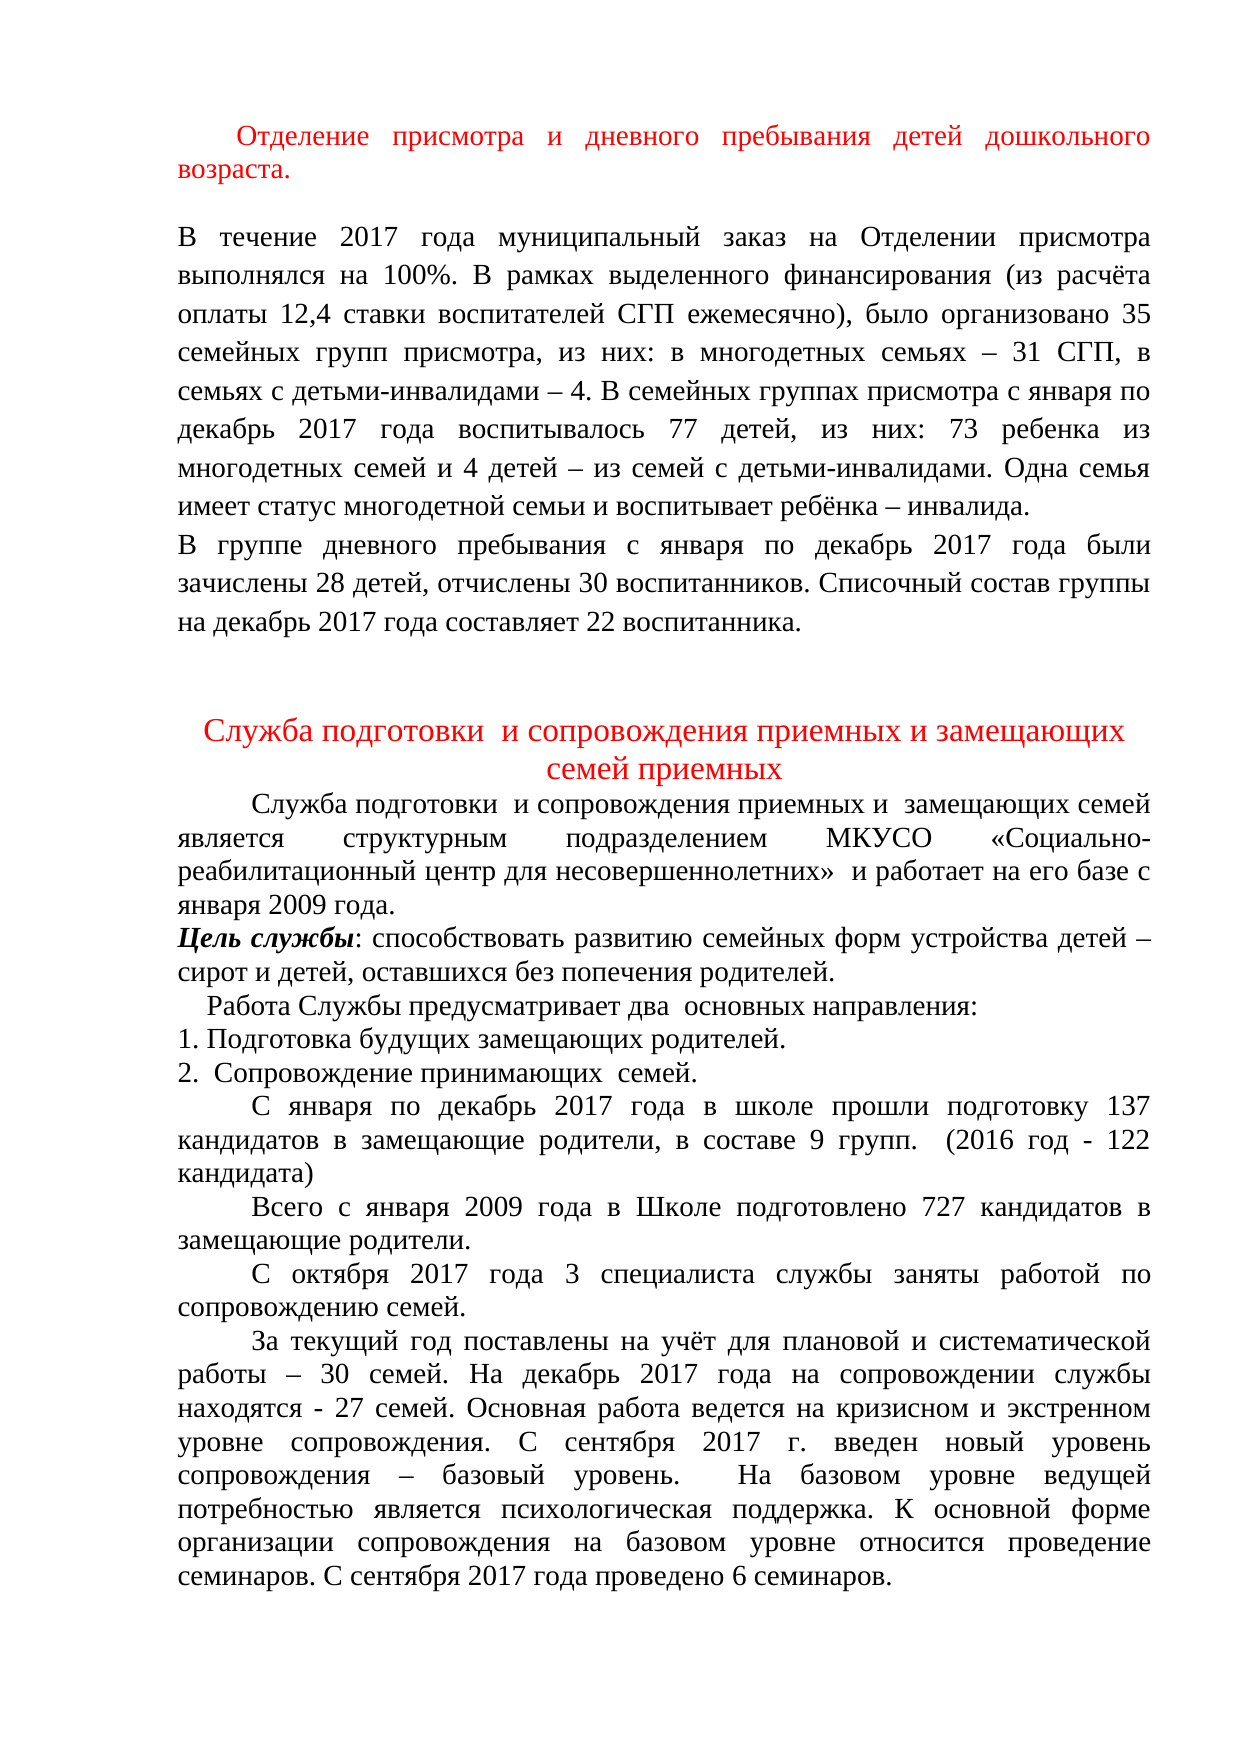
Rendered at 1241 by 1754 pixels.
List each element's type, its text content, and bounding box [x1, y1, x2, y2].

text За текущий год поставлены на учёт для плановой и систематической работы – 30 семей. На декабрь 2017 года на сопровождении службы находятся - 27 семей. Основная работа ведется на кризисном и экстренном уровне сопровождения. С сентября 2017 г. введен новый уровень сопровождения – базовый уровень. На базовом уровне ведущей потребностью является психологическая поддержка. К основной форме организации сопровождения на базовом уровне относится проведение семинаров. С сентября 2017 года проведено 6 семинаров. [177, 1323, 1152, 1591]
text 1. Подготовка будущих замещающих родителей. [177, 1021, 1152, 1055]
text С октября 2017 года 3 специалиста службы заняты работой по сопровождению семей. [177, 1256, 1152, 1323]
text Цель службы: способствовать развитию семейных форм устройства детей – сирот и детей, оставшихся без попечения родителей. [177, 921, 1152, 988]
text Служба подготовки и сопровождения приемных и замещающих семей является структурным подразделением МКУСО «Социально-реабилитационный центр для несовершеннолетних» и работает на его базе с января 2009 года. [177, 786, 1152, 921]
text С января по декабрь 2017 года в школе прошли подготовку 137 кандидатов в замещающие родители, в составе 9 групп. (2016 год - 122 кандидата) [177, 1088, 1152, 1189]
text В группе дневного пребывания с января по декабрь 2017 года были зачислены 28 детей, отчислены 30 воспитанников. Списочный состав группы на декабрь 2017 года составляет 22 воспитанника. [177, 527, 1152, 638]
text В течение 2017 года муниципальный заказ на Отделении присмотра выполнялся на 100%. В рамках выделенного финансирования (из расчёта оплаты 12,4 ставки воспитателей СГП ежемесячно), было организовано 35 семейных групп присмотра, из них: в многодетных семьях – 31 СГП, в семьях с детьми-инвалидами – 4. В семейных группах присмотра с января по декабрь 2017 года воспитывалось 77 детей, из них: 73 ребенка из многодетных семей и 4 детей – из семей с детьми-инвалидами. Одна семья имеет статус многодетной семьи и воспитывает ребёнка – инвалида. [177, 219, 1152, 522]
text Всего с января 2009 года в Школе подготовлено 727 кандидатов в замещающие родители. [177, 1189, 1152, 1256]
text 2. Сопровождение принимающих семей. [177, 1055, 1152, 1088]
text Служба подготовки и сопровождения приемных и замещающих семей приемных [177, 710, 1152, 786]
text Работа Службы предусматривает два основных направления: [177, 988, 1152, 1021]
text Отделение присмотра и дневного пребывания детей дошкольного возраста. [177, 118, 1152, 185]
